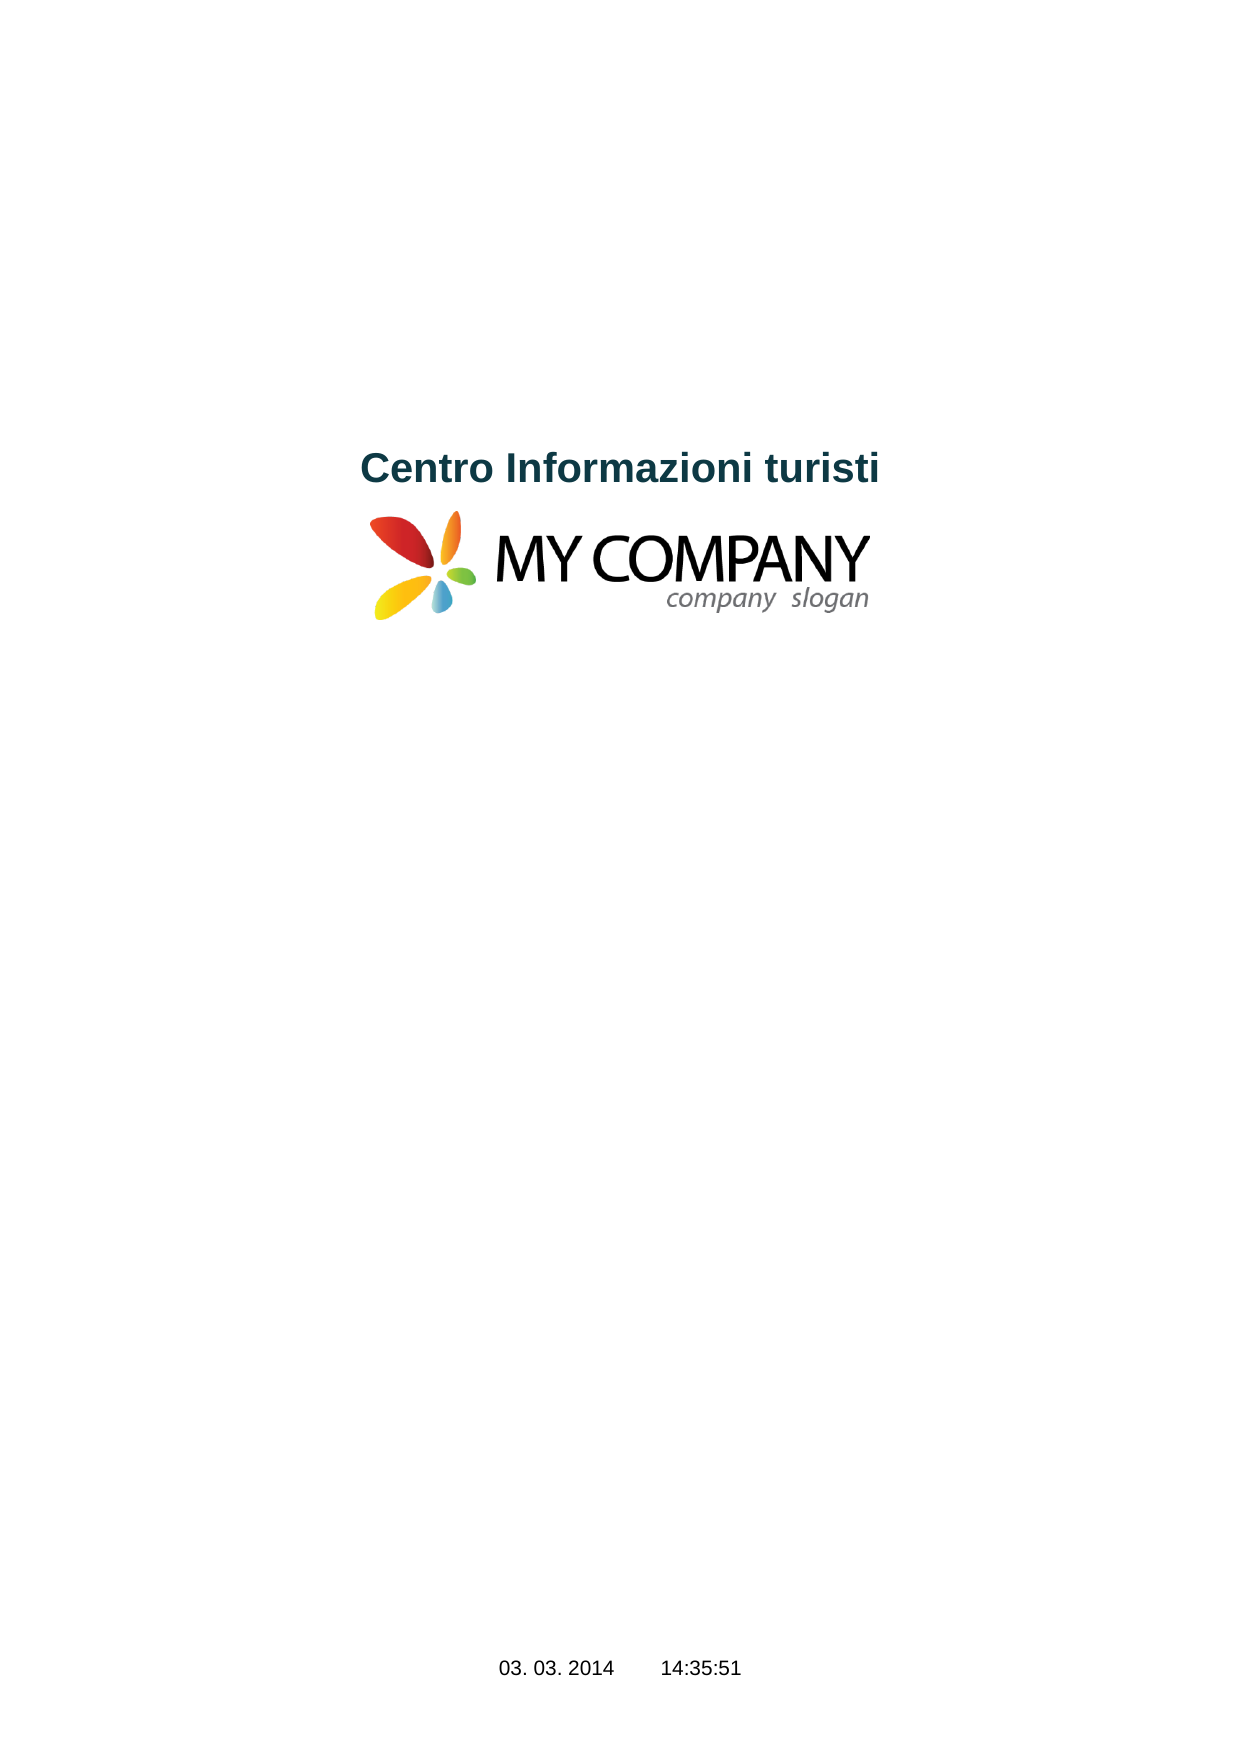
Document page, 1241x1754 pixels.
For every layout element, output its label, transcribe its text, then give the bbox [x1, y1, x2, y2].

text Centro Informazioni turisti [29, 443, 1211, 491]
picture [370, 511, 870, 620]
